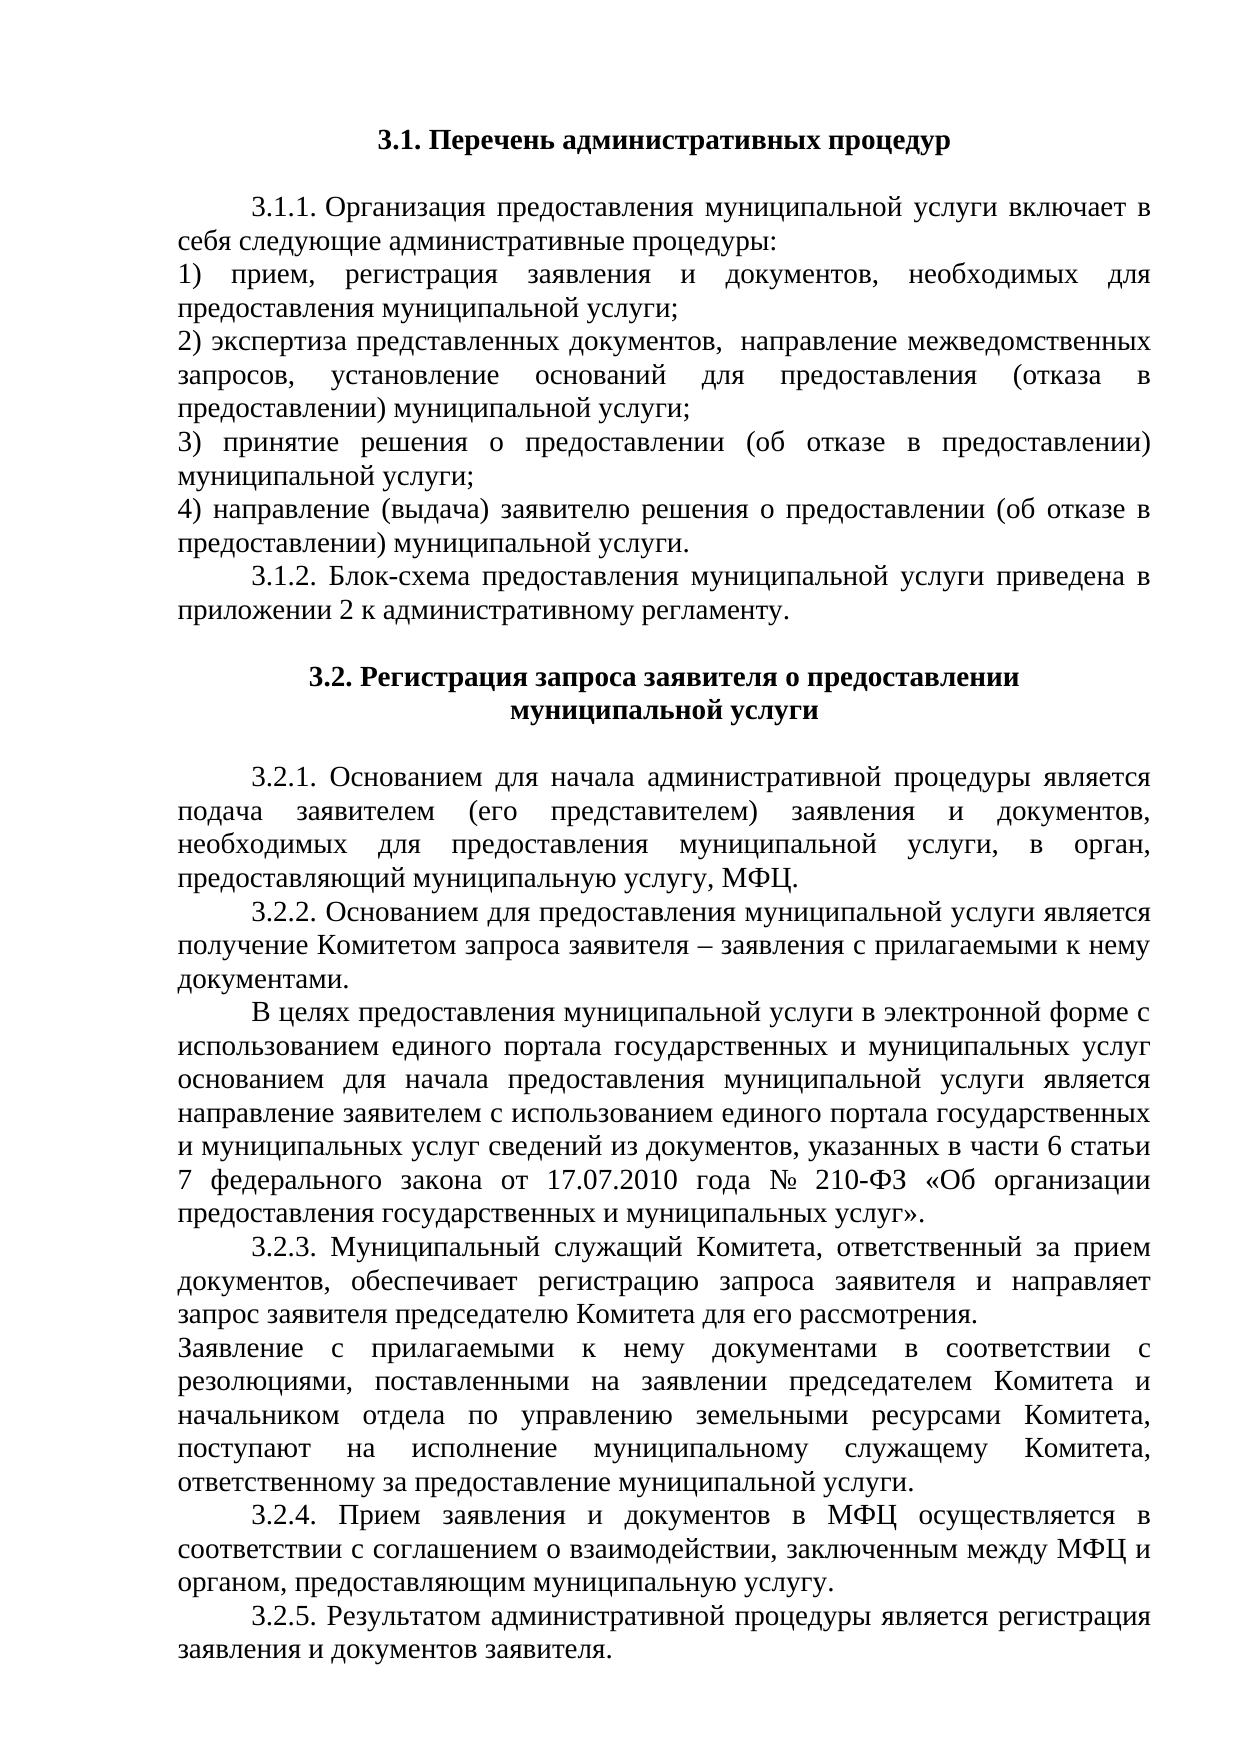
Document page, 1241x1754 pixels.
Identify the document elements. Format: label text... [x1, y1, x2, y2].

text Заявление с прилагаемыми к нему документами в соответствии с резолюциями, поставленными на заявлении председателем Комитета и начальником отдела по управлению земельными ресурсами Комитета, поступают на исполнение муниципальному служащему Комитета, ответственному за предоставление муниципальной услуги. [177, 1330, 1152, 1497]
text В целях предоставления муниципальной услуги в электронной форме с использованием единого портала государственных и муниципальных услуг основанием для начала предоставления муниципальной услуги является направление заявителем с использованием единого портала государственных и муниципальных услуг сведений из документов, указанных в части 6 статьи 7 федерального закона от 17.07.2010 года № 210-ФЗ «Об организации предоставления государственных и муниципальных услуг». [177, 994, 1152, 1229]
text 3.1.2. Блок-схема предоставления муниципальной услуги приведена в приложении 2 к административному регламенту. [177, 558, 1152, 625]
list Организация предоставления муниципальной услуги включает в себя следующие административные процедуры: [177, 189, 1152, 256]
text 4) направление (выдача) заявителю решения о предоставлении (об отказе в предоставлении) муниципальной услуги. [177, 491, 1152, 558]
text 3.2. Регистрация запроса заявителя о предоставлении [177, 659, 1152, 692]
text 3.2.2. Основанием для предоставления муниципальной услуги является получение Комитетом запроса заявителя – заявления с прилагаемыми к нему документами. [177, 894, 1152, 994]
text 1) прием, регистрация заявления и документов, необходимых для предоставления муниципальной услуги; [177, 256, 1152, 323]
text 2) экспертиза представленных документов, направление межведомственных запросов, установление оснований для предоставления (отказа в предоставлении) муниципальной услуги; [177, 323, 1152, 424]
text муниципальной услуги [177, 692, 1152, 726]
text 3.1. Перечень административных процедур [177, 122, 1152, 156]
text 3.2.5. Результатом административной процедуры является регистрация заявления и документов заявителя. [177, 1598, 1152, 1665]
text 3.2.1. Основанием для начала административной процедуры является подача заявителем (его представителем) заявления и документов, необходимых для предоставления муниципальной услуги, в орган, предоставляющий муниципальную услугу, МФЦ. [177, 759, 1152, 894]
text 3.2.4. Прием заявления и документов в МФЦ осуществляется в соответствии с соглашением о взаимодействии, заключенным между МФЦ и органом, предоставляющим муниципальную услугу. [177, 1497, 1152, 1598]
text 3.2.3. Муниципальный служащий Комитета, ответственный за прием документов, обеспечивает регистрацию запроса заявителя и направляет запрос заявителя председателю Комитета для его рассмотрения. [177, 1229, 1152, 1330]
text 3) принятие решения о предоставлении (об отказе в предоставлении) муниципальной услуги; [177, 424, 1152, 491]
